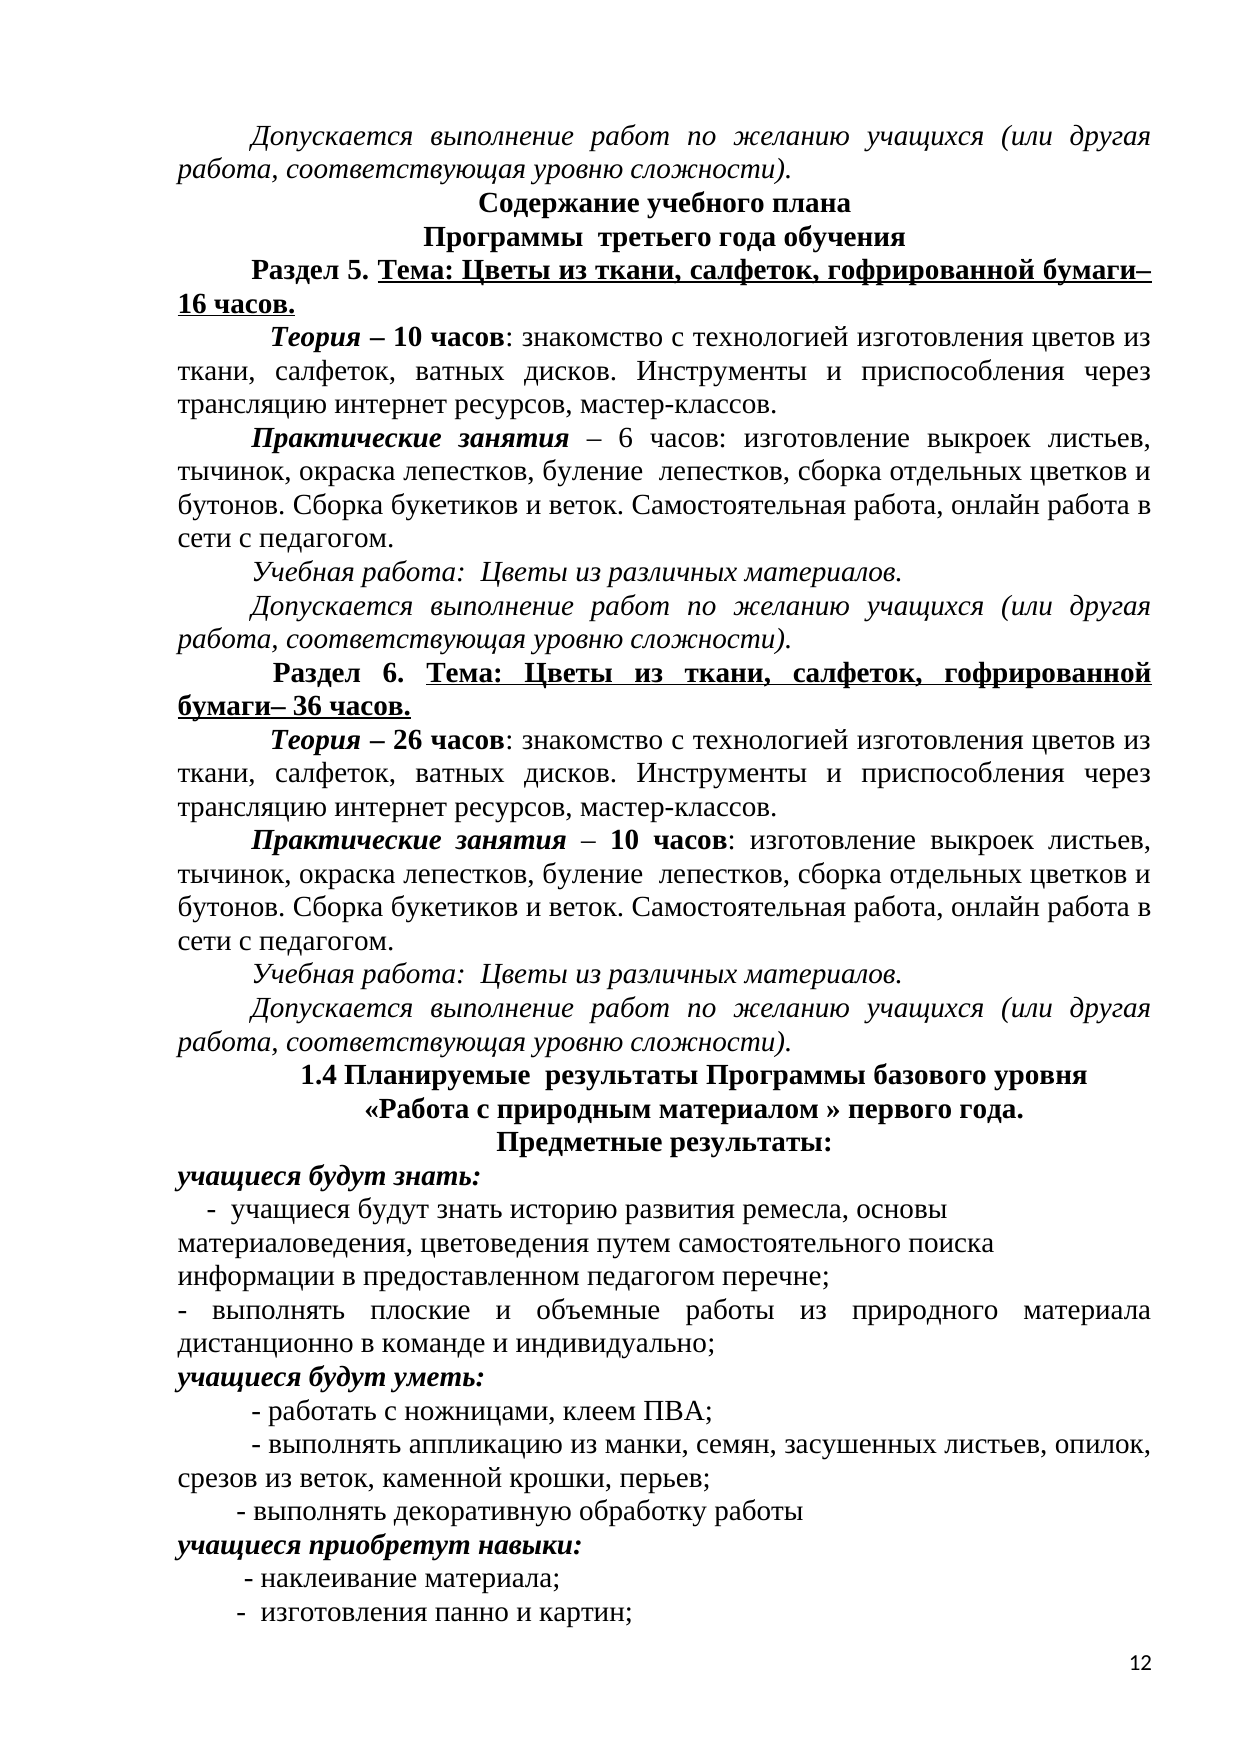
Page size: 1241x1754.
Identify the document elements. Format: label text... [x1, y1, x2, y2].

text Допускается выполнение работ по желанию учащихся (или другая работа, соответствующая уровню сложности). [177, 990, 1152, 1057]
text Учебная работа: Цветы из различных материалов. [177, 957, 1152, 990]
text Раздел 5. Тема: Цветы из ткани, салфеток, гофрированной бумаги– 16 часов. [177, 252, 1152, 319]
text - выполнять плоские и объемные работы из природного материала дистанционно в команде и индивидуально; [177, 1292, 1152, 1359]
text Программы третьего года обучения [177, 219, 1152, 252]
text Практические занятия – 10 часов: изготовление выкроек листьев, тычинок, окраска лепестков, буление лепестков, сборка отдельных цветков и бутонов. Сборка букетиков и веток. Самостоятельная работа, онлайн работа в сети с педагогом. [177, 822, 1152, 957]
text - изготовления панно и картин; [177, 1594, 1152, 1627]
text Теория – 26 часов: знакомство с технологией изготовления цветов из ткани, салфеток, ватных дисков. Инструменты и приспособления через трансляцию интернет ресурсов, мастер-классов. [177, 722, 1152, 822]
text - учащиеся будут знать историю развития ремесла, основы материаловедения, цветоведения путем самостоятельного поиска информации в предоставленном педагогом перечне; [177, 1191, 1152, 1292]
text - выполнять аппликацию из манки, семян, засушенных листьев, опилок, срезов из веток, каменной крошки, перьев; [177, 1426, 1152, 1493]
text Допускается выполнение работ по желанию учащихся (или другая работа, соответствующая уровню сложности). [177, 118, 1152, 185]
text - наклеивание материала; [177, 1560, 1152, 1594]
text Содержание учебного плана [177, 185, 1152, 219]
text Допускается выполнение работ по желанию учащихся (или другая работа, соответствующая уровню сложности). [177, 588, 1152, 655]
text учащиеся будут знать: [177, 1158, 1152, 1191]
text - выполнять декоративную обработку работы [177, 1493, 1152, 1527]
text - работать с ножницами, клеем ПВА; [177, 1393, 1152, 1426]
text Учебная работа: Цветы из различных материалов. [177, 554, 1152, 588]
text Предметные результаты: [177, 1124, 1152, 1158]
text «Работа с природным материалом » первого года. [177, 1091, 1152, 1124]
text учащиеся будут уметь: [177, 1359, 1152, 1393]
text Практические занятия – 6 часов: изготовление выкроек листьев, тычинок, окраска лепестков, буление лепестков, сборка отдельных цветков и бутонов. Сборка букетиков и веток. Самостоятельная работа, онлайн работа в сети с педагогом. [177, 420, 1152, 554]
text Теория – 10 часов: знакомство с технологией изготовления цветов из ткани, салфеток, ватных дисков. Инструменты и приспособления через трансляцию интернет ресурсов, мастер-классов. [177, 319, 1152, 420]
text 1.4 Планируемые результаты Программы базового уровня [177, 1057, 1152, 1091]
text учащиеся приобретут навыки: [177, 1527, 1152, 1560]
text Раздел 6. Тема: Цветы из ткани, салфеток, гофрированной бумаги– 36 часов. [177, 655, 1152, 722]
